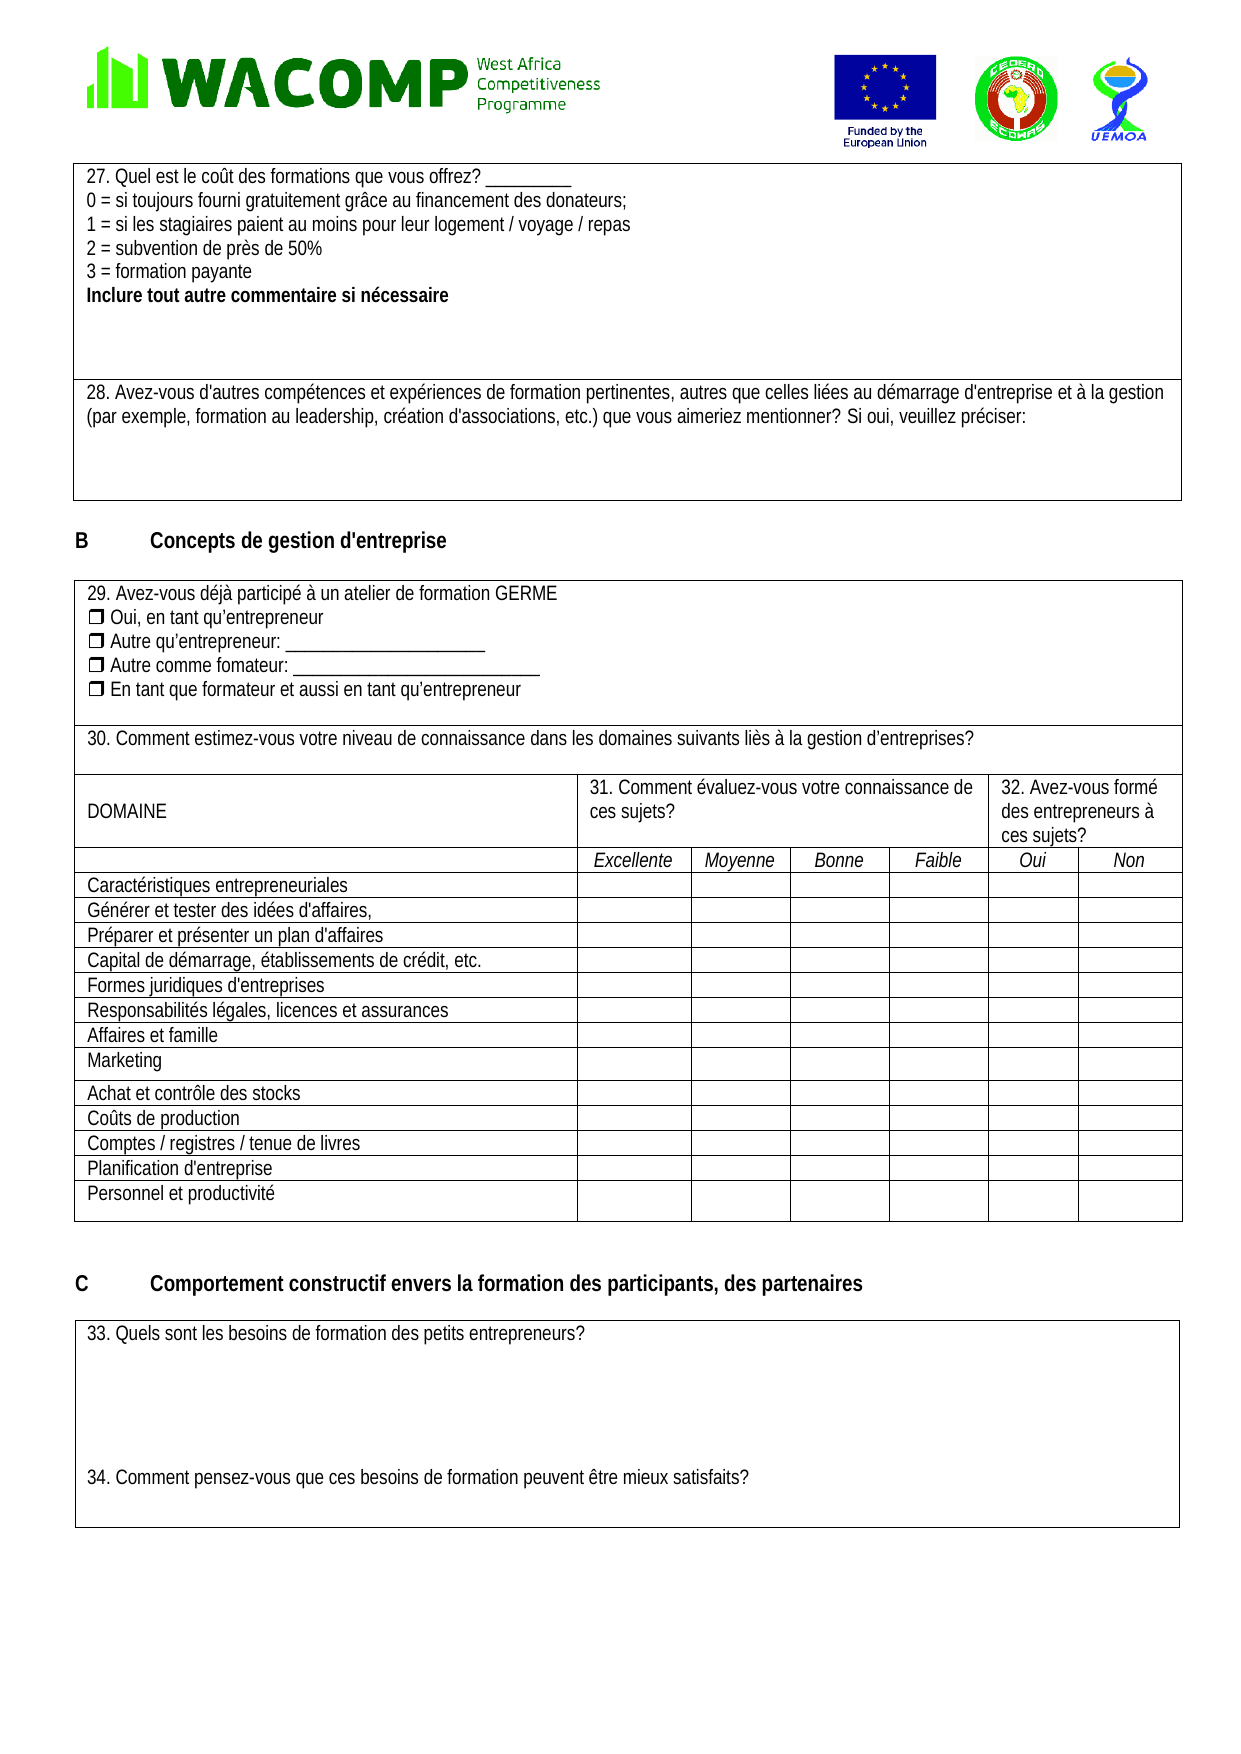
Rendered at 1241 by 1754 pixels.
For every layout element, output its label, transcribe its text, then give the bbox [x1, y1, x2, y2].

table_cell [692, 948, 790, 972]
table_cell [989, 1023, 1078, 1047]
table_cell Marketing [75, 1048, 577, 1080]
table_cell [989, 923, 1078, 947]
table_cell [989, 1156, 1078, 1180]
table_cell [989, 998, 1078, 1022]
table_cell [989, 1048, 1078, 1080]
table_cell [692, 1106, 790, 1130]
table_cell [890, 948, 988, 972]
table_cell [1079, 998, 1182, 1022]
table_cell [791, 1131, 889, 1155]
table_cell [989, 1106, 1078, 1130]
table_cell [890, 923, 988, 947]
table_cell Personnel et productivité [75, 1181, 577, 1221]
table_cell [578, 998, 691, 1022]
table_cell [890, 1181, 988, 1221]
table_cell [75, 848, 577, 872]
table_cell [578, 1081, 691, 1105]
table_cell [692, 1023, 790, 1047]
table_cell [890, 873, 988, 897]
table_cell Coûts de production [75, 1106, 577, 1130]
table_cell [989, 898, 1078, 922]
table_cell [578, 973, 691, 997]
table_cell Non [1079, 848, 1182, 872]
table_cell [791, 1181, 889, 1221]
table_header 27. Quel est le coût des formations que vous offrez? _________ 0 = si toujours fourni gratuitement grâce au financement des donateurs; 1 = si les stagiaires paient au moins pour leur logement / voyage / repas 2 = subvention de près de 50% 3 = formation payante Inclure tout autre commentaire si nécessaire [74, 164, 1181, 379]
table_cell Caractéristiques entrepreneuriales [75, 873, 577, 897]
table_cell [989, 1181, 1078, 1221]
table_cell [578, 1156, 691, 1180]
table_cell Préparer et présenter un plan d'affaires [75, 923, 577, 947]
table_cell [890, 1023, 988, 1047]
table_cell [890, 1081, 988, 1105]
table_cell [791, 1156, 889, 1180]
table_cell [791, 1106, 889, 1130]
table_cell [692, 1131, 790, 1155]
table_cell [692, 923, 790, 947]
table_cell [890, 898, 988, 922]
table_cell DOMAINE [75, 775, 577, 847]
table_cell 30. Comment estimez-vous votre niveau de connaissance dans les domaines suivants liès à la gestion d’entreprises? [75, 726, 1182, 774]
table_cell [791, 948, 889, 972]
table_cell [989, 1081, 1078, 1105]
table_cell [1079, 873, 1182, 897]
table_cell Achat et contrôle des stocks [75, 1081, 577, 1105]
table_cell [890, 1131, 988, 1155]
table_cell Faible [890, 848, 988, 872]
table_cell [692, 1181, 790, 1221]
table_cell [1079, 948, 1182, 972]
table_cell [692, 1048, 790, 1080]
table_cell Excellente [578, 848, 691, 872]
table_cell [1079, 1106, 1182, 1130]
table_cell Bonne [791, 848, 889, 872]
table_cell [578, 948, 691, 972]
table_cell [578, 1131, 691, 1155]
table_cell [578, 1106, 691, 1130]
table_header 33. Quels sont les besoins de formation des petits entrepreneurs? 34. Comment pensez-vous que ces besoins de formation peuvent être mieux satisfaits? [76, 1321, 1179, 1527]
table_cell Capital de démarrage, établissements de crédit, etc. [75, 948, 577, 972]
table_cell Formes juridiques d'entreprises [75, 973, 577, 997]
table_cell [578, 873, 691, 897]
table_cell [692, 998, 790, 1022]
picture [60, 29, 1184, 163]
table_cell [1079, 923, 1182, 947]
table_cell [1079, 1081, 1182, 1105]
table_cell [1079, 1131, 1182, 1155]
table_cell [1079, 1023, 1182, 1047]
table_cell [578, 1048, 691, 1080]
table_cell [989, 948, 1078, 972]
table_cell Affaires et famille [75, 1023, 577, 1047]
table_cell [1079, 898, 1182, 922]
table_cell [989, 1131, 1078, 1155]
table_cell [578, 923, 691, 947]
table_cell [791, 898, 889, 922]
text C Comportement constructif envers la formation des participants, des partenaires [75, 1270, 1165, 1296]
table_cell [692, 898, 790, 922]
table_cell [890, 1106, 988, 1130]
table_cell [1079, 1048, 1182, 1080]
table_cell [578, 1023, 691, 1047]
table_cell [692, 873, 790, 897]
table_cell [890, 973, 988, 997]
table_cell [1079, 1181, 1182, 1221]
table_cell [791, 923, 889, 947]
text B Concepts de gestion d'entreprise [75, 527, 1165, 554]
table_cell Générer et tester des idées d'affaires, [75, 898, 577, 922]
table_cell Moyenne [692, 848, 790, 872]
table_cell [791, 873, 889, 897]
table_cell [890, 1048, 988, 1080]
table_cell [791, 973, 889, 997]
table_cell Responsabilités légales, licences et assurances [75, 998, 577, 1022]
table_cell 31. Comment évaluez-vous votre connaissance de ces sujets? [578, 775, 988, 847]
table_cell [578, 1181, 691, 1221]
table_cell [1079, 973, 1182, 997]
table_cell [890, 1156, 988, 1180]
table_cell 28. Avez-vous d'autres compétences et expériences de formation pertinentes, autres que celles liées au démarrage d'entreprise et à la gestion (par exemple, formation au leadership, création d'associations, etc.) que vous aimeriez mentionner? Si oui, veuillez préciser: [74, 380, 1181, 500]
table_cell [791, 1048, 889, 1080]
table_cell [890, 998, 988, 1022]
table_cell [692, 973, 790, 997]
table_cell Oui [989, 848, 1078, 872]
table_cell [989, 873, 1078, 897]
table_cell [989, 973, 1078, 997]
table_header 29. Avez-vous déjà participé à un atelier de formation GERME Oui, en tant qu’entrepreneur Autre qu’entrepreneur: _____________________ Autre comme fomateur: __________________________ En tant que formateur et aussi en tant qu’entrepreneur [75, 581, 1182, 725]
table_cell [1079, 1156, 1182, 1180]
table_cell Comptes / registres / tenue de livres [75, 1131, 577, 1155]
table_cell [791, 1023, 889, 1047]
table_cell [578, 898, 691, 922]
table_cell [692, 1156, 790, 1180]
table_cell Planification d'entreprise [75, 1156, 577, 1180]
table_cell [791, 1081, 889, 1105]
table_cell [692, 1081, 790, 1105]
table_cell 32. Avez-vous formé des entrepreneurs à ces sujets? [989, 775, 1182, 847]
table_cell [791, 998, 889, 1022]
